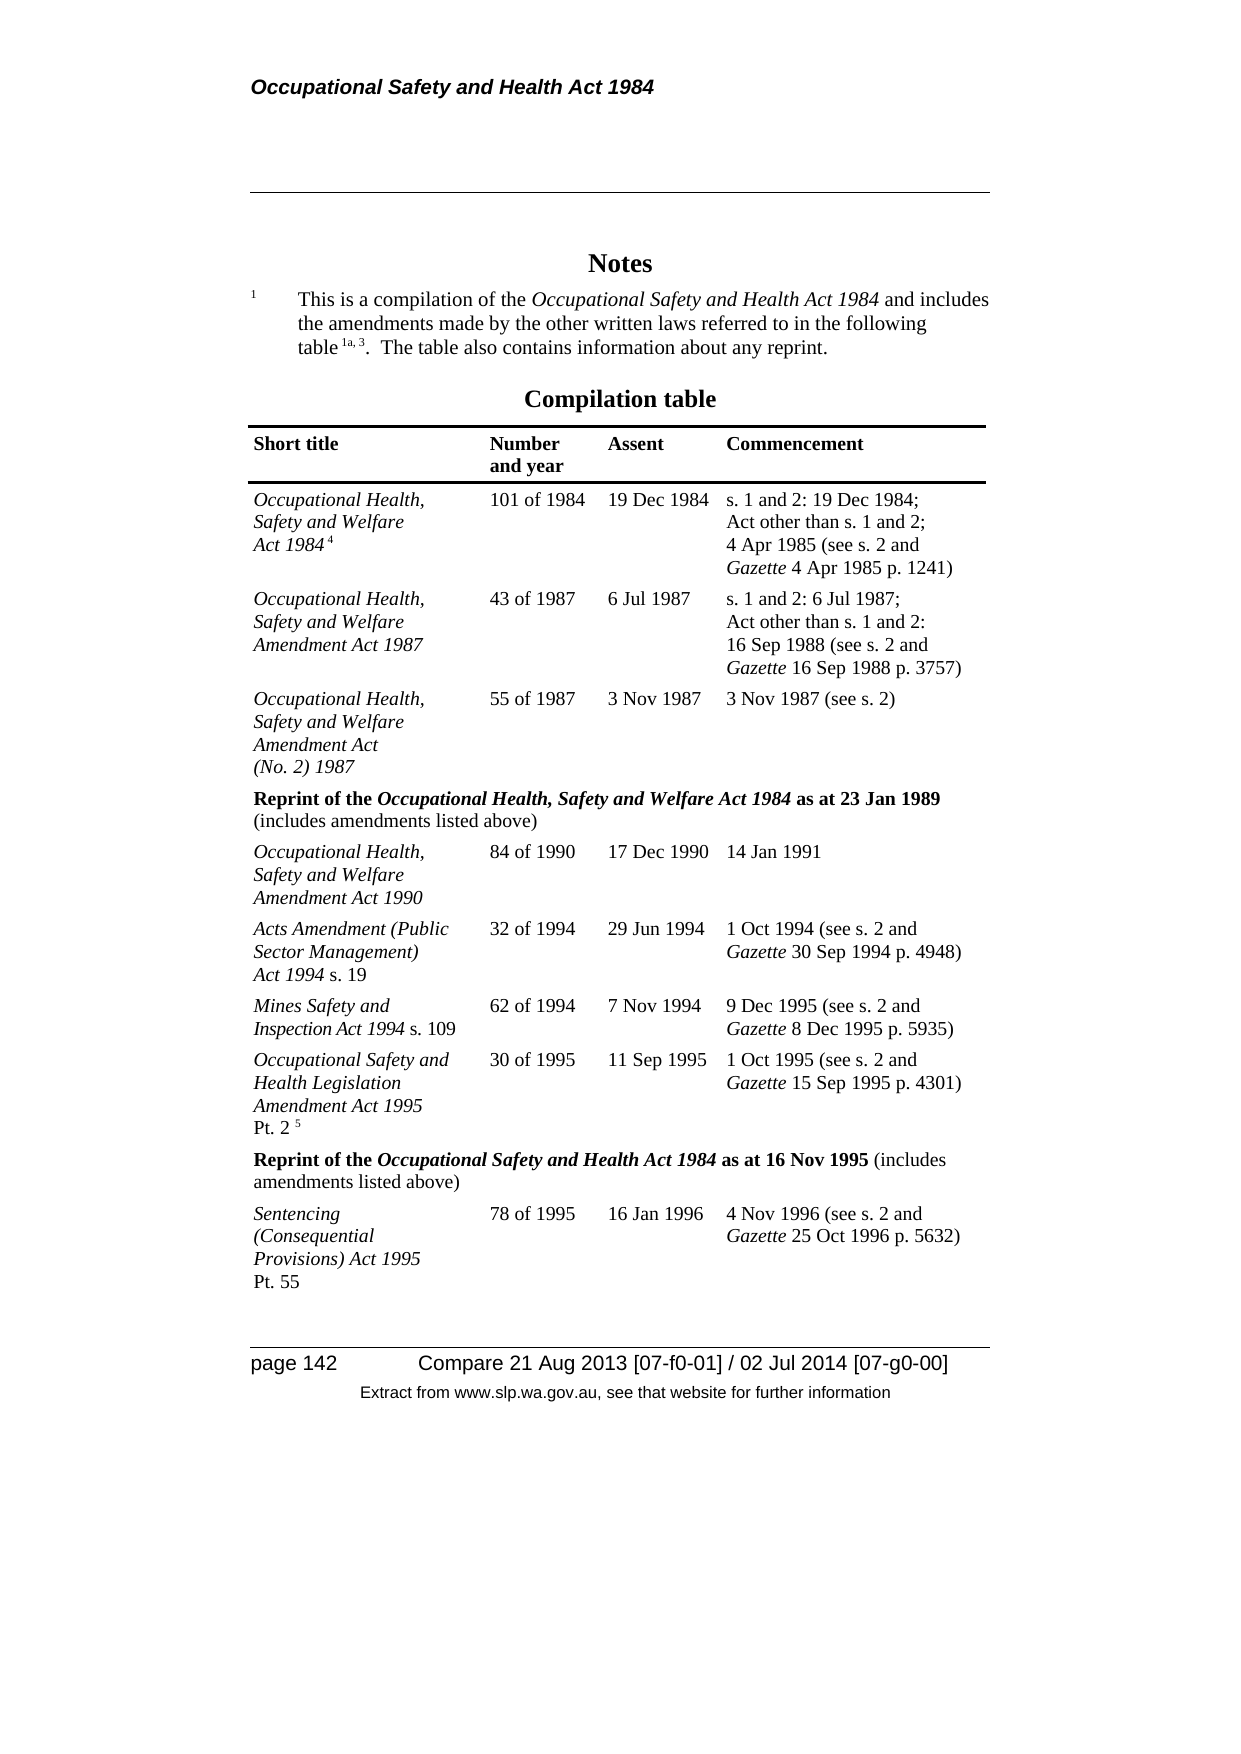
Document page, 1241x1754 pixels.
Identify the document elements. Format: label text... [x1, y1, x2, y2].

table_cell 84 of 1990 [484, 836, 602, 913]
table_header Short title [248, 428, 484, 481]
table_cell Reprint of the Occupational Safety and Health Act 1984 as at 16 Nov 1995 (includes amendments listed above) [248, 1143, 986, 1197]
table_cell Occupational Health, Safety and Welfare Amendment Act 1990 [248, 836, 484, 913]
table_cell 78 of 1995 [484, 1197, 602, 1297]
table_cell Mines Safety and Inspection Act 1994 s. 109 [248, 990, 484, 1044]
table_cell 14 Jan 1991 [720, 836, 986, 913]
table_cell 19 Dec 1984 [602, 484, 720, 583]
table_cell 101 of 1984 [484, 484, 602, 583]
table_cell Occupational Health, Safety and Welfare Act 1984 4 [248, 484, 484, 583]
table_cell 9 Dec 1995 (see s. 2 and Gazette 8 Dec 1995 p. 5935) [720, 990, 986, 1044]
table_cell 7 Nov 1994 [602, 990, 720, 1044]
table_cell 4 Nov 1996 (see s. 2 and Gazette 25 Oct 1996 p. 5632) [720, 1197, 986, 1297]
table_cell 30 of 1995 [484, 1044, 602, 1143]
table_cell Reprint of the Occupational Health, Safety and Welfare Act 1984 as at 23 Jan 1989 (includes amendments listed above) [248, 782, 986, 836]
table_cell 17 Dec 1990 [602, 836, 720, 913]
table_cell Occupational Health, Safety and Welfare Amendment Act (No. 2) 1987 [248, 683, 484, 782]
table_cell s. 1 and 2: 6 Jul 1987; Act other than s. 1 and 2: 16 Sep 1988 (see s. 2 and Gazette 16 Sep 1988 p. 3757) [720, 583, 986, 683]
table_cell 1 Oct 1995 (see s. 2 and Gazette 15 Sep 1995 p. 4301) [720, 1044, 986, 1143]
table_header Assent [602, 428, 720, 481]
table_cell 32 of 1994 [484, 913, 602, 990]
table_cell 6 Jul 1987 [602, 583, 720, 683]
table_cell 29 Jun 1994 [602, 913, 720, 990]
table_header Number and year [484, 428, 602, 481]
table_cell Acts Amendment (Public Sector Management) Act 1994 s. 19 [248, 913, 484, 990]
table_cell 43 of 1987 [484, 583, 602, 683]
table_cell Occupational Safety and Health Legislation Amendment Act 1995 Pt. 2 5 [248, 1044, 484, 1143]
table_cell Sentencing (Consequential Provisions) Act 1995 Pt. 55 [248, 1197, 484, 1297]
table_cell 1 Oct 1994 (see s. 2 and Gazette 30 Sep 1994 p. 4948) [720, 913, 986, 990]
table_cell 55 of 1987 [484, 683, 602, 782]
table_cell 62 of 1994 [484, 990, 602, 1044]
table_cell 11 Sep 1995 [602, 1044, 720, 1143]
table_cell Occupational Health, Safety and Welfare Amendment Act 1987 [248, 583, 484, 683]
subtitle Notes [250, 247, 990, 279]
table_cell 3 Nov 1987 [602, 683, 720, 782]
subtitle Compilation table [250, 384, 990, 413]
table_header Commencement [720, 428, 986, 481]
table_cell 16 Jan 1996 [602, 1197, 720, 1297]
table_cell s. 1 and 2: 19 Dec 1984; Act other than s. 1 and 2; 4 Apr 1985 (see s. 2 and Gazette 4 Apr 1985 p. 1241) [720, 484, 986, 583]
text 1 This is a compilation of the Occupational Safety and Health Act 1984 and includes the amendments made by the other written laws referred to in the following table 1a, 3. The table also contains information about any reprint. [250, 287, 990, 359]
table_cell 3 Nov 1987 (see s. 2) [720, 683, 986, 782]
